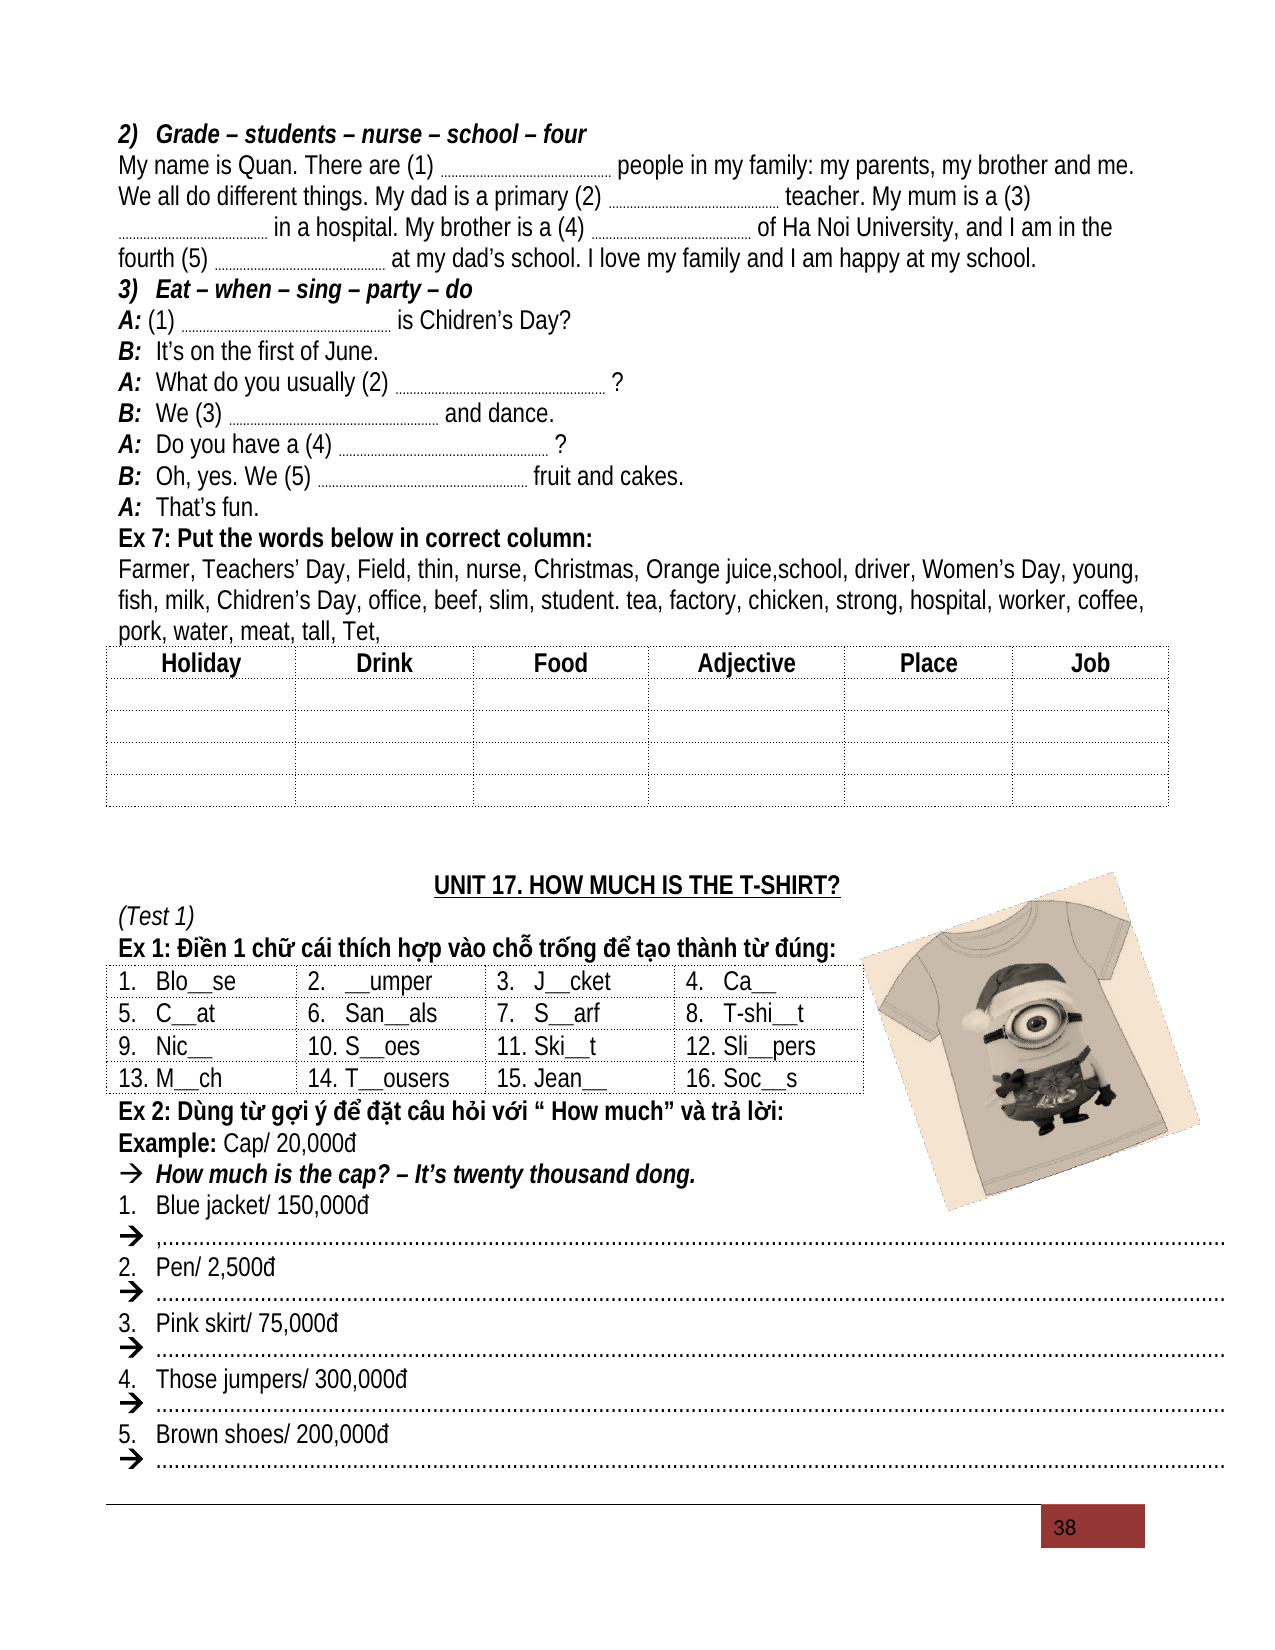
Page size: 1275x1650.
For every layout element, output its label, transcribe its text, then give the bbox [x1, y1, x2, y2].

text Farmer, Teachers’ Day, Field, thin, nurse, Christmas, Orange juice,school, driver, Women’s Day, young, fish, milk, Chidren’s Day, office, beef, slim, student. tea, factory, chicken, strong, hospital, worker, coffee, pork, water, meat, tall, Tet, [118, 553, 1157, 646]
text My name is Quan. There are (1) ................................................ people in my family: my parents, my brother and me. We all do different things. My dad is a primary (2) ................................................ teacher. My mum is a (3) .......................................... in a hospital. My brother is a (4) ............................................. of Ha Noi University, and I am in the fourth (5) ................................................ at my dad’s school. I love my family and I am happy at my school. [118, 149, 1157, 273]
text A: That’s fun. [118, 491, 1157, 522]
table_cell [845, 742, 1013, 774]
list Those jumpers/ 300,000đ [118, 1363, 1157, 1394]
text Example: Cap/ 20,000đ [118, 1127, 1157, 1158]
table_cell S__oes [296, 1029, 485, 1061]
table_cell [295, 742, 473, 774]
table_header Adjective [648, 646, 845, 678]
table_cell [107, 710, 295, 742]
table_cell Jean__ [485, 1061, 674, 1093]
text Ex 1: Điền 1 chữ cái thích hợp vào chỗ trống để tạo thành từ đúng: [118, 931, 1157, 964]
table_cell S__arf [485, 997, 674, 1029]
table_cell Soc__s [674, 1061, 863, 1093]
table_cell Sli__pers [674, 1029, 863, 1061]
list Pen/ 2,500đ [118, 1251, 1157, 1282]
table_header Ca__ [674, 965, 863, 997]
table_cell [1013, 742, 1168, 774]
table_cell Ski__t [485, 1029, 674, 1061]
table_cell [648, 742, 845, 774]
table_header J__cket [485, 965, 674, 997]
text B: Oh, yes. We (5) ........................................................... fruit and cakes. [118, 459, 1157, 491]
table_cell [1013, 774, 1168, 806]
table_cell C__at [107, 997, 296, 1029]
table_header Place [845, 646, 1013, 678]
text UNIT 17. HOW MUCH IS THE T-SHIRT? [118, 869, 1157, 900]
table_cell [648, 678, 845, 710]
list Blue jacket/ 150,000đ [118, 1189, 1157, 1220]
table_cell [107, 678, 295, 710]
table_cell [473, 742, 648, 774]
text (Test 1) [118, 900, 1157, 931]
table_header Holiday [107, 646, 295, 678]
list Brown shoes/ 200,000đ [118, 1419, 1157, 1450]
table_cell [648, 710, 845, 742]
text 3) Eat – when – sing – party – do [118, 273, 1157, 304]
text B: We (3) ........................................................... and dance. [118, 397, 1157, 428]
text A: (1) ........................................................... is Chidren’s Day? [118, 304, 1157, 335]
table_cell [295, 710, 473, 742]
table_cell [473, 678, 648, 710]
table_header Drink [295, 646, 473, 678]
text How much is the cap? – It’s twenty thousand dong. [118, 1158, 1157, 1189]
table_cell [107, 742, 295, 774]
text A: What do you usually (2) ........................................................... ? [118, 366, 1157, 397]
table_cell [845, 710, 1013, 742]
table_cell [473, 710, 648, 742]
table_cell [648, 774, 845, 806]
table_cell [845, 774, 1013, 806]
table_cell M__ch [107, 1061, 296, 1093]
table_cell [1013, 678, 1168, 710]
text Ex 2: Dùng từ gợi ý để đặt câu hỏi với “ How much” và trả lời: [118, 1094, 1157, 1127]
text B: It’s on the first of June. [118, 335, 1157, 366]
text A: Do you have a (4) ........................................................... ? [118, 428, 1157, 459]
table_cell T-shi__t [674, 997, 863, 1029]
table_header Food [473, 646, 648, 678]
table_cell T__ousers [296, 1061, 485, 1093]
table_cell [845, 678, 1013, 710]
text Ex 7: Put the words below in correct column: [118, 522, 1157, 553]
table_cell San__als [296, 997, 485, 1029]
table_cell [1013, 710, 1168, 742]
table_header Job [1013, 646, 1168, 678]
list ,. [118, 1220, 1157, 1251]
table_header Blo__se [107, 965, 296, 997]
table_cell [107, 774, 295, 806]
table_cell Nic__ [107, 1029, 296, 1061]
table_cell [473, 774, 648, 806]
text 2) Grade – students – nurse – school – four [118, 118, 1157, 149]
table_cell [295, 678, 473, 710]
list Pink skirt/ 75,000đ [118, 1307, 1157, 1338]
table_header __umper [296, 965, 485, 997]
table_cell [295, 774, 473, 806]
